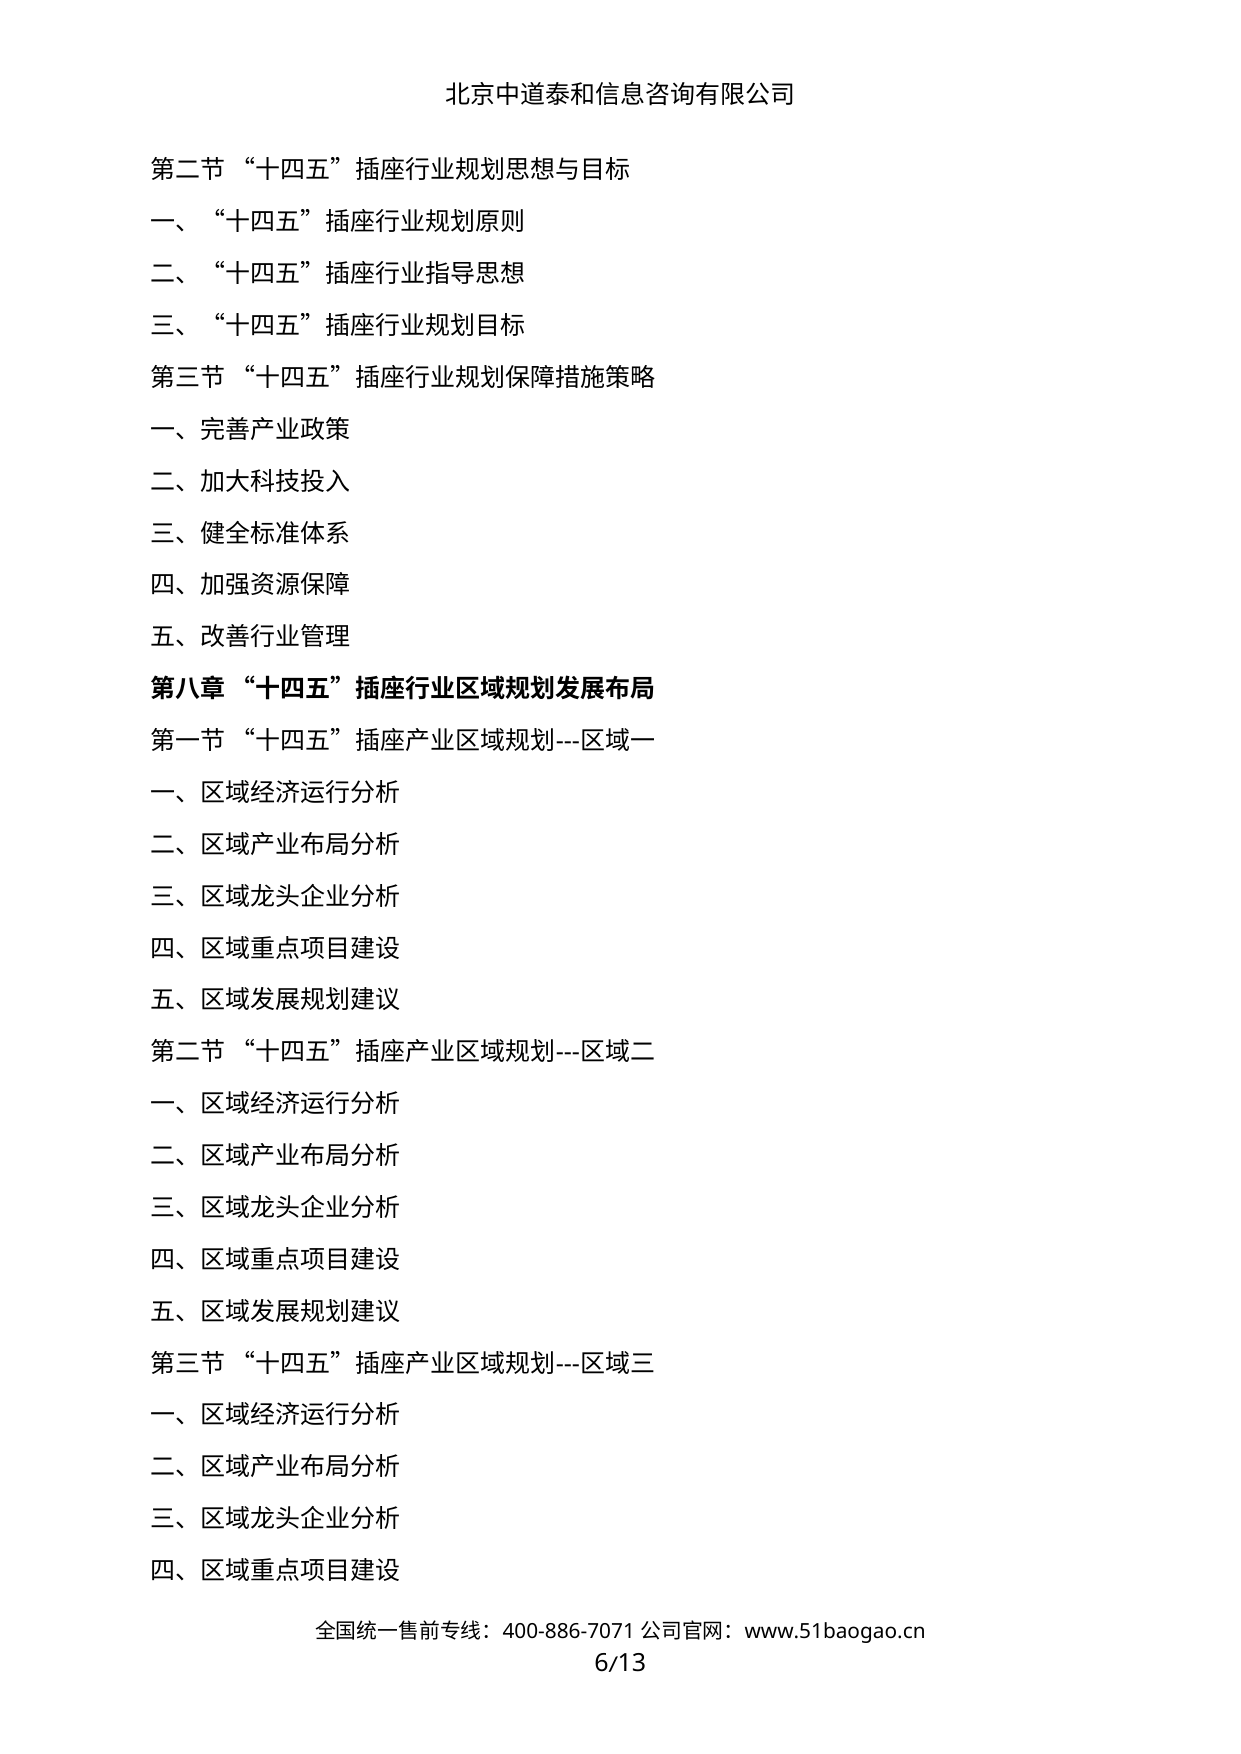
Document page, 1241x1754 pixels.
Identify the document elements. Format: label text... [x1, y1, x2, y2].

text 五、改善行业管理 [150, 617, 1090, 653]
text 二、区域产业布局分析 [150, 824, 1090, 861]
text 第二节 “十四五”插座行业规划思想与目标 [150, 150, 1090, 186]
text 第二节 “十四五”插座产业区域规划---区域二 [150, 1032, 1090, 1068]
text 五、区域发展规划建议 [150, 1291, 1090, 1327]
text 三、区域龙头企业分析 [150, 1187, 1090, 1224]
text 一、“十四五”插座行业规划原则 [150, 202, 1090, 238]
text 第一节 “十四五”插座产业区域规划---区域一 [150, 721, 1090, 757]
text 二、“十四五”插座行业指导思想 [150, 254, 1090, 290]
text 四、区域重点项目建设 [150, 1551, 1090, 1587]
text 一、区域经济运行分析 [150, 1084, 1090, 1120]
text 一、区域经济运行分析 [150, 1395, 1090, 1431]
text 三、区域龙头企业分析 [150, 876, 1090, 912]
text 一、区域经济运行分析 [150, 772, 1090, 809]
text 第三节 “十四五”插座产业区域规划---区域三 [150, 1343, 1090, 1379]
text 三、“十四五”插座行业规划目标 [150, 306, 1090, 342]
text 二、区域产业布局分析 [150, 1136, 1090, 1172]
text 第三节 “十四五”插座行业规划保障措施策略 [150, 357, 1090, 394]
text 四、区域重点项目建设 [150, 928, 1090, 964]
text 一、完善产业政策 [150, 409, 1090, 446]
text 五、区域发展规划建议 [150, 980, 1090, 1016]
text 三、健全标准体系 [150, 513, 1090, 549]
text 三、区域龙头企业分析 [150, 1499, 1090, 1535]
text 二、加大科技投入 [150, 461, 1090, 497]
text 四、区域重点项目建设 [150, 1239, 1090, 1276]
text 四、加强资源保障 [150, 565, 1090, 601]
text 第八章 “十四五”插座行业区域规划发展布局 [150, 669, 1090, 705]
text 二、区域产业布局分析 [150, 1447, 1090, 1483]
